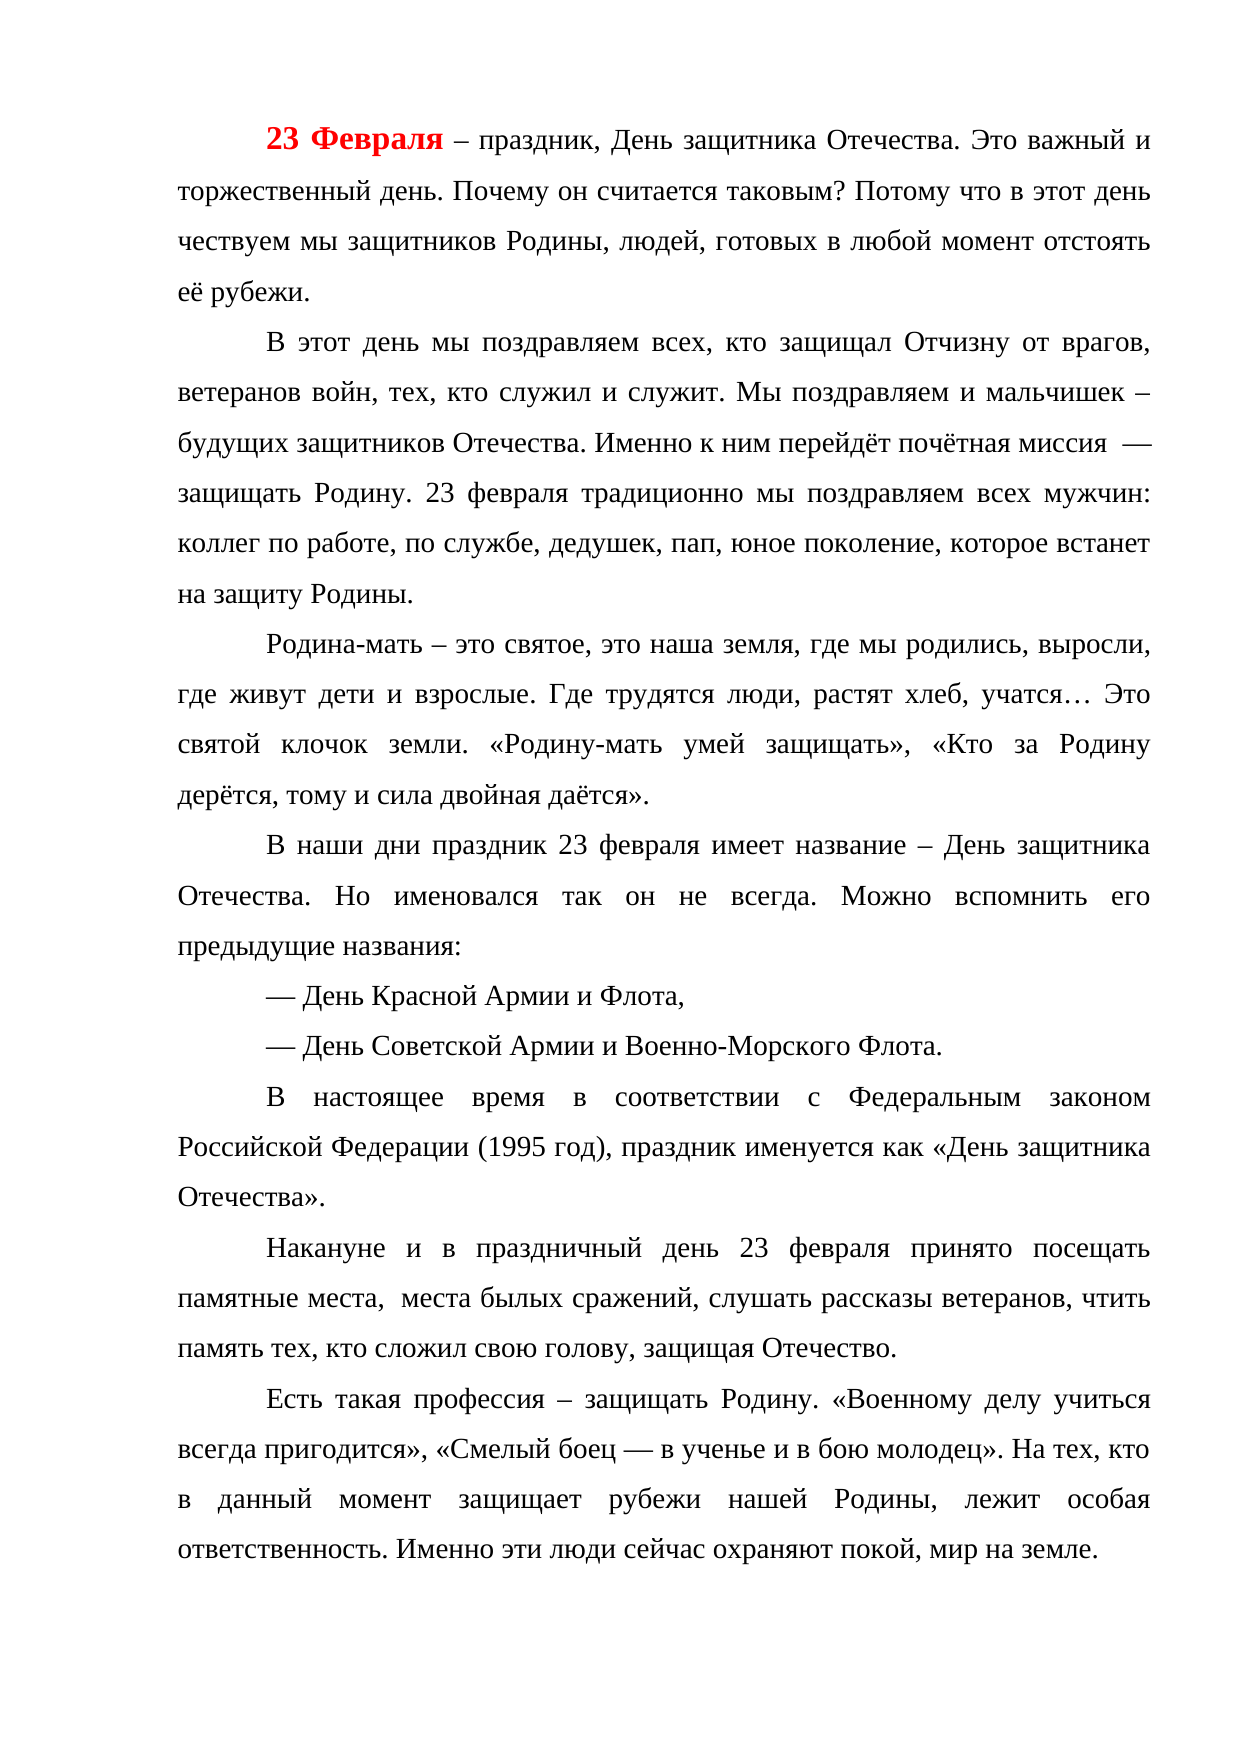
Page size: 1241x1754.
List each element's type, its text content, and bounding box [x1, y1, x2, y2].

text 23 Февраля – праздник, День защитника Отечества. Это важный и торжественный день. Почему он считается таковым? Потому что в этот день чествуем мы защитников Родины, людей, готовых в любой момент отстоять её рубежи. [177, 118, 1152, 307]
text В настоящее время в соответствии с Федеральным законом Российской Федерации (1995 год), праздник именуется как «День защитника Отечества». [177, 1079, 1152, 1213]
text Накануне и в праздничный день 23 февраля принято посещать памятные места, места былых сражений, слушать рассказы ветеранов, чтить память тех, кто сложил свою голову, защищая Отечество. [177, 1230, 1152, 1364]
text — День Советской Армии и Военно-Морского Флота. [177, 1028, 1152, 1062]
text В наши дни праздник 23 февраля имеет название – День защитника Отечества. Но именовался так он не всегда. Можно вспомнить его предыдущие названия: [177, 827, 1152, 961]
text Есть такая профессия – защищать Родину. «Военному делу учиться всегда пригодится», «Смелый боец — в ученье и в бою молодец». На тех, кто в данный момент защищает рубежи нашей Родины, лежит особая ответственность. Именно эти люди сейчас охраняют покой, мир на земле. [177, 1381, 1152, 1565]
text В этот день мы поздравляем всех, кто защищал Отчизну от врагов, ветеранов войн, тех, кто служил и служит. Мы поздравляем и мальчишек – будущих защитников Отечества. Именно к ним перейдёт почётная миссия — защищать Родину. 23 февраля традиционно мы поздравляем всех мужчин: коллег по работе, по службе, дедушек, пап, юное поколение, которое встанет на защиту Родины. [177, 324, 1152, 609]
text Родина-мать – это святое, это наша земля, где мы родились, выросли, где живут дети и взрослые. Где трудятся люди, растят хлеб, учатся… Это святой клочок земли. «Родину-мать умей защищать», «Кто за Родину дерётся, тому и сила двойная даётся». [177, 626, 1152, 811]
text — День Красной Армии и Флота, [177, 978, 1152, 1012]
